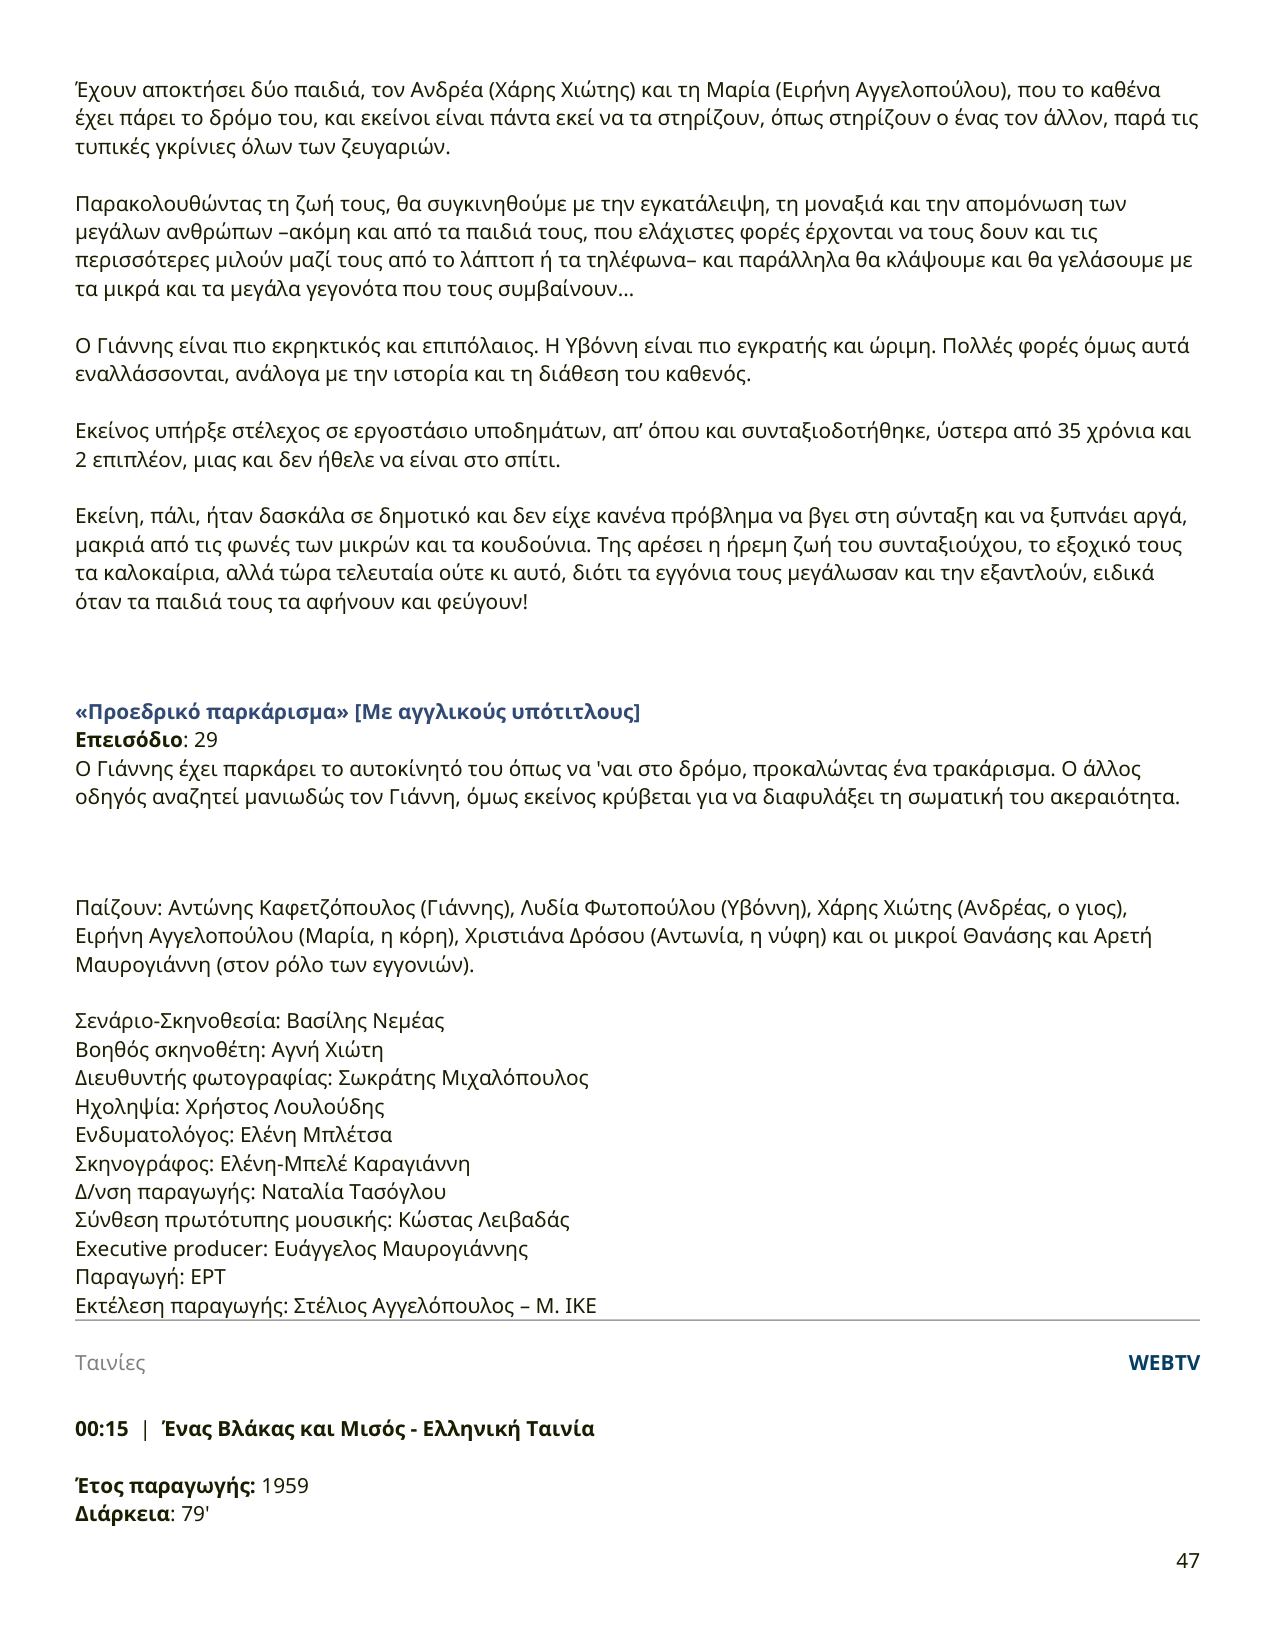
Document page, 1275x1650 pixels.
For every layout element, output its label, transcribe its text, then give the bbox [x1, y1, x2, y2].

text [75, 75, 1200, 615]
text Παίζουν: Αντώνης Καφετζόπουλος (Γιάννης), Λυδία Φωτοπούλου (Υβόννη), Χάρης Χιώτης (Ανδρέας, ο γιος), Ειρήνη Αγγελοπούλου (Μαρία, η κόρη), Χριστιάνα Δρόσου (Αντωνία, η νύφη) και οι μικροί Θανάσης και Αρετή Μαυρογιάννη (στον ρόλο των εγγονιών). Σενάριο-Σκηνοθεσία: Βασίλης Νεμέας Βοηθός σκηνοθέτη: Αγνή Χιώτη Διευθυντής φωτογραφίας: Σωκράτης Μιχαλόπουλος Ηχοληψία: Χρήστος Λουλούδης Ενδυματολόγος: Ελένη Μπλέτσα Σκηνογράφος: Ελένη-Μπελέ Καραγιάννη Δ/νση παραγωγής: Ναταλία Τασόγλου Σύνθεση πρωτότυπης μουσικής: Κώστας Λειβαδάς Executive producer: Ευάγγελος Μαυρογιάννης Παραγωγή: ΕΡΤ Εκτέλεση παραγωγής: Στέλιος Αγγελόπουλος – Μ. ΙΚΕ [75, 836, 1200, 1319]
text «Προεδρικό παρκάρισμα» [Με αγγλικούς υπότιτλους] Eπεισόδιο: 29 [75, 640, 1200, 754]
text 00:15 | Ένας Βλάκας και Μισός - Ελληνική Ταινία Έτος παραγωγής: 1959 Διάρκεια: 79' [75, 1377, 1200, 1528]
table_header WEBTV [638, 1348, 1200, 1377]
text Ο Γιάννης έχει παρκάρει το αυτοκίνητό του όπως να 'ναι στο δρόμο, προκαλώντας ένα τρακάρισμα. Ο άλλος οδηγός αναζητεί μανιωδώς τον Γιάννη, όμως εκείνος κρύβεται για να διαφυλάξει τη σωματική του ακεραιότητα. [75, 754, 1200, 811]
table_header Ταινίες [75, 1348, 637, 1377]
